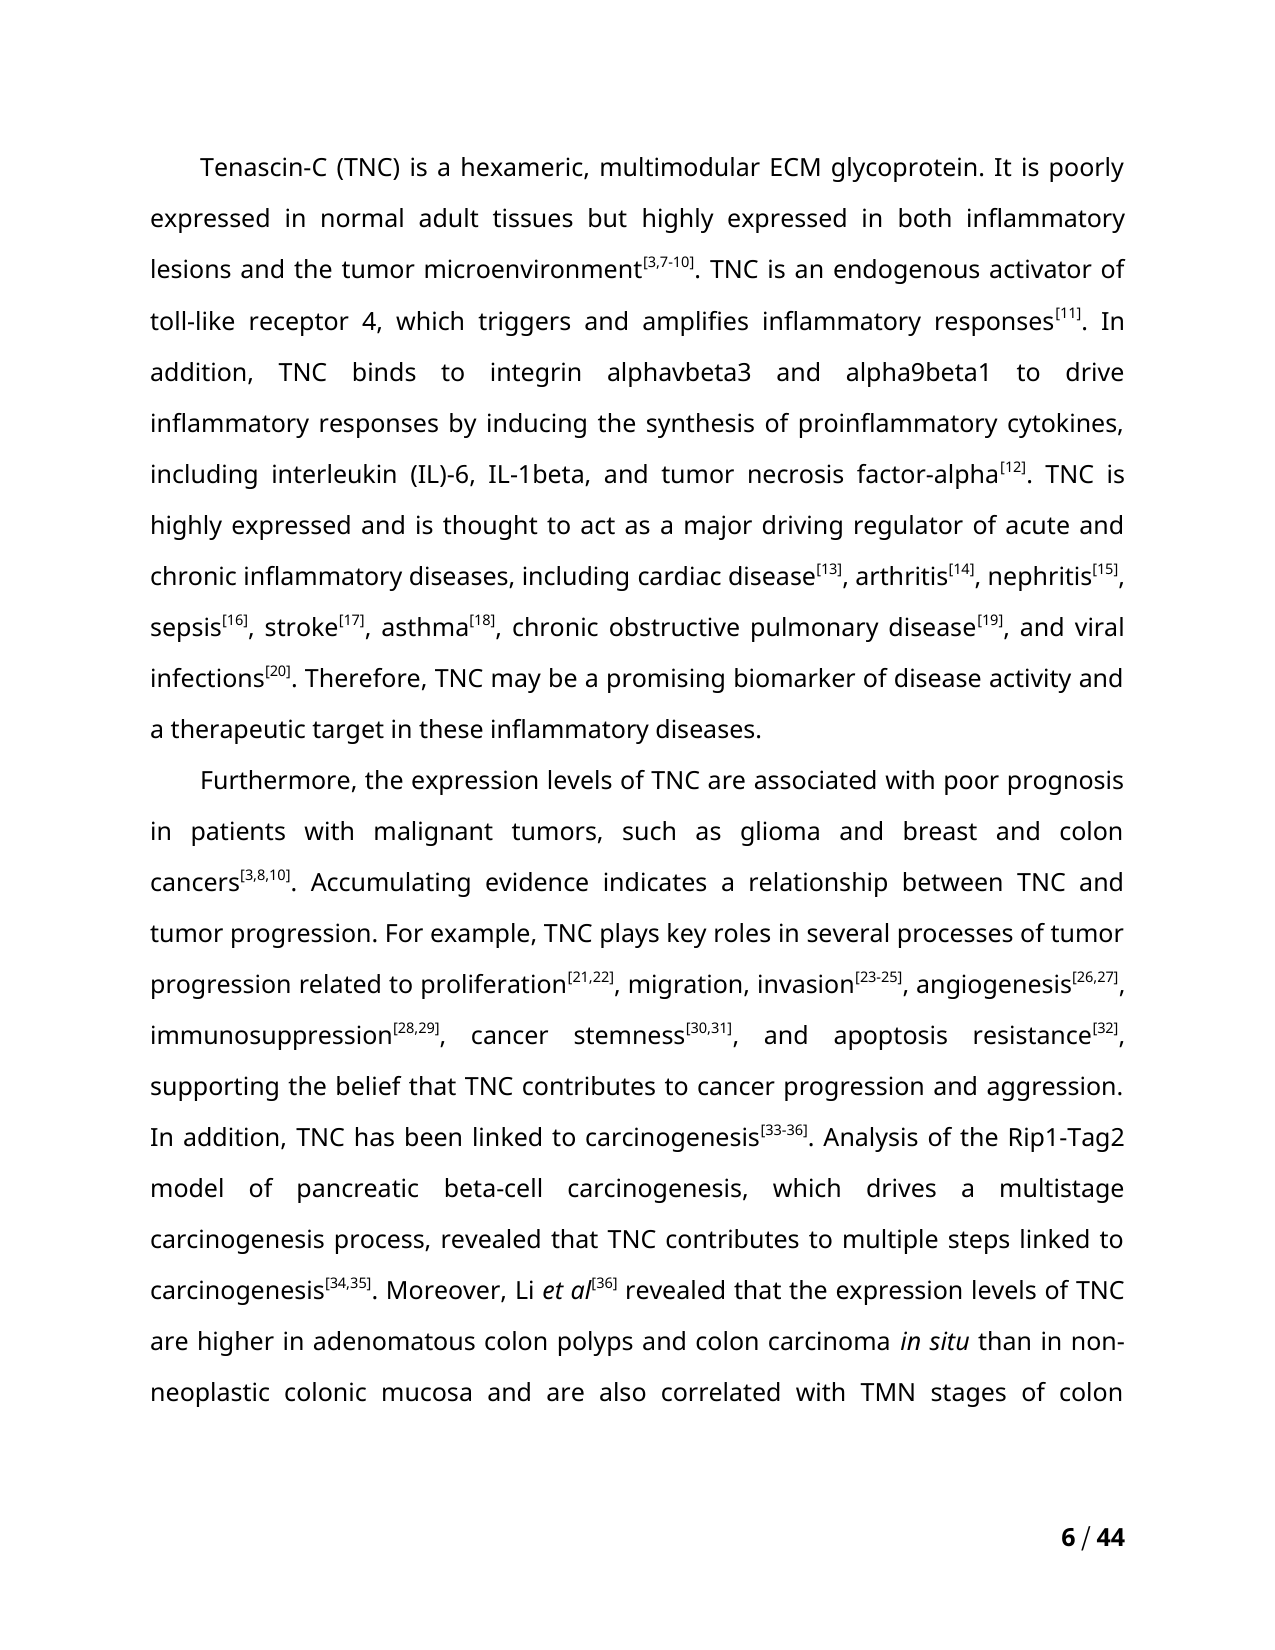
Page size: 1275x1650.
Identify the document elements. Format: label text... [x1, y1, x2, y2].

text Tenascin-C (TNC) is a hexameric, multimodular ECM glycoprotein. It is poorly expressed in normal adult tissues but highly expressed in both inflammatory lesions and the tumor microenvironment[3,7-10]. TNC is an endogenous activator of toll-like receptor 4, which triggers and amplifies inflammatory responses[11]. In addition, TNC binds to integrin alphavbeta3 and alpha9beta1 to drive inflammatory responses by inducing the synthesis of proinflammatory cytokines, including interleukin (IL)-6, IL-1beta, and tumor necrosis factor-alpha[12]. TNC is highly expressed and is thought to act as a major driving regulator of acute and chronic inflammatory diseases, including cardiac disease[13], arthritis[14], nephritis[15], sepsis[16], stroke[17], asthma[18], chronic obstructive pulmonary disease[19], and viral infections[20]. Therefore, TNC may be a promising biomarker of disease activity and a therapeutic target in these inflammatory diseases. [150, 150, 1125, 507]
text Tenascin-C (TNC) is a hexameric, multimodular ECM glycoprotein. It is poorly expressed in normal adult tissues but highly expressed in both inflammatory lesions and the tumor microenvironment[3,7-10]. TNC is an endogenous activator of toll-like receptor 4, which triggers and amplifies inflammatory responses[11]. In addition, TNC binds to integrin alphavbeta3 and alpha9beta1 to drive inflammatory responses by inducing the synthesis of proinflammatory cytokines, including interleukin (IL)-6, IL-1beta, and tumor necrosis factor-alpha[12]. TNC is highly expressed and is thought to act as a major driving regulator of acute and chronic inflammatory diseases, including cardiac disease[13], arthritis[14], nephritis[15], sepsis[16], stroke[17], asthma[18], chronic obstructive pulmonary disease[19], and viral infections[20]. Therefore, TNC may be a promising biomarker of disease activity and a therapeutic target in these inflammatory diseases. [150, 541, 1125, 746]
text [150, 1103, 1125, 1409]
